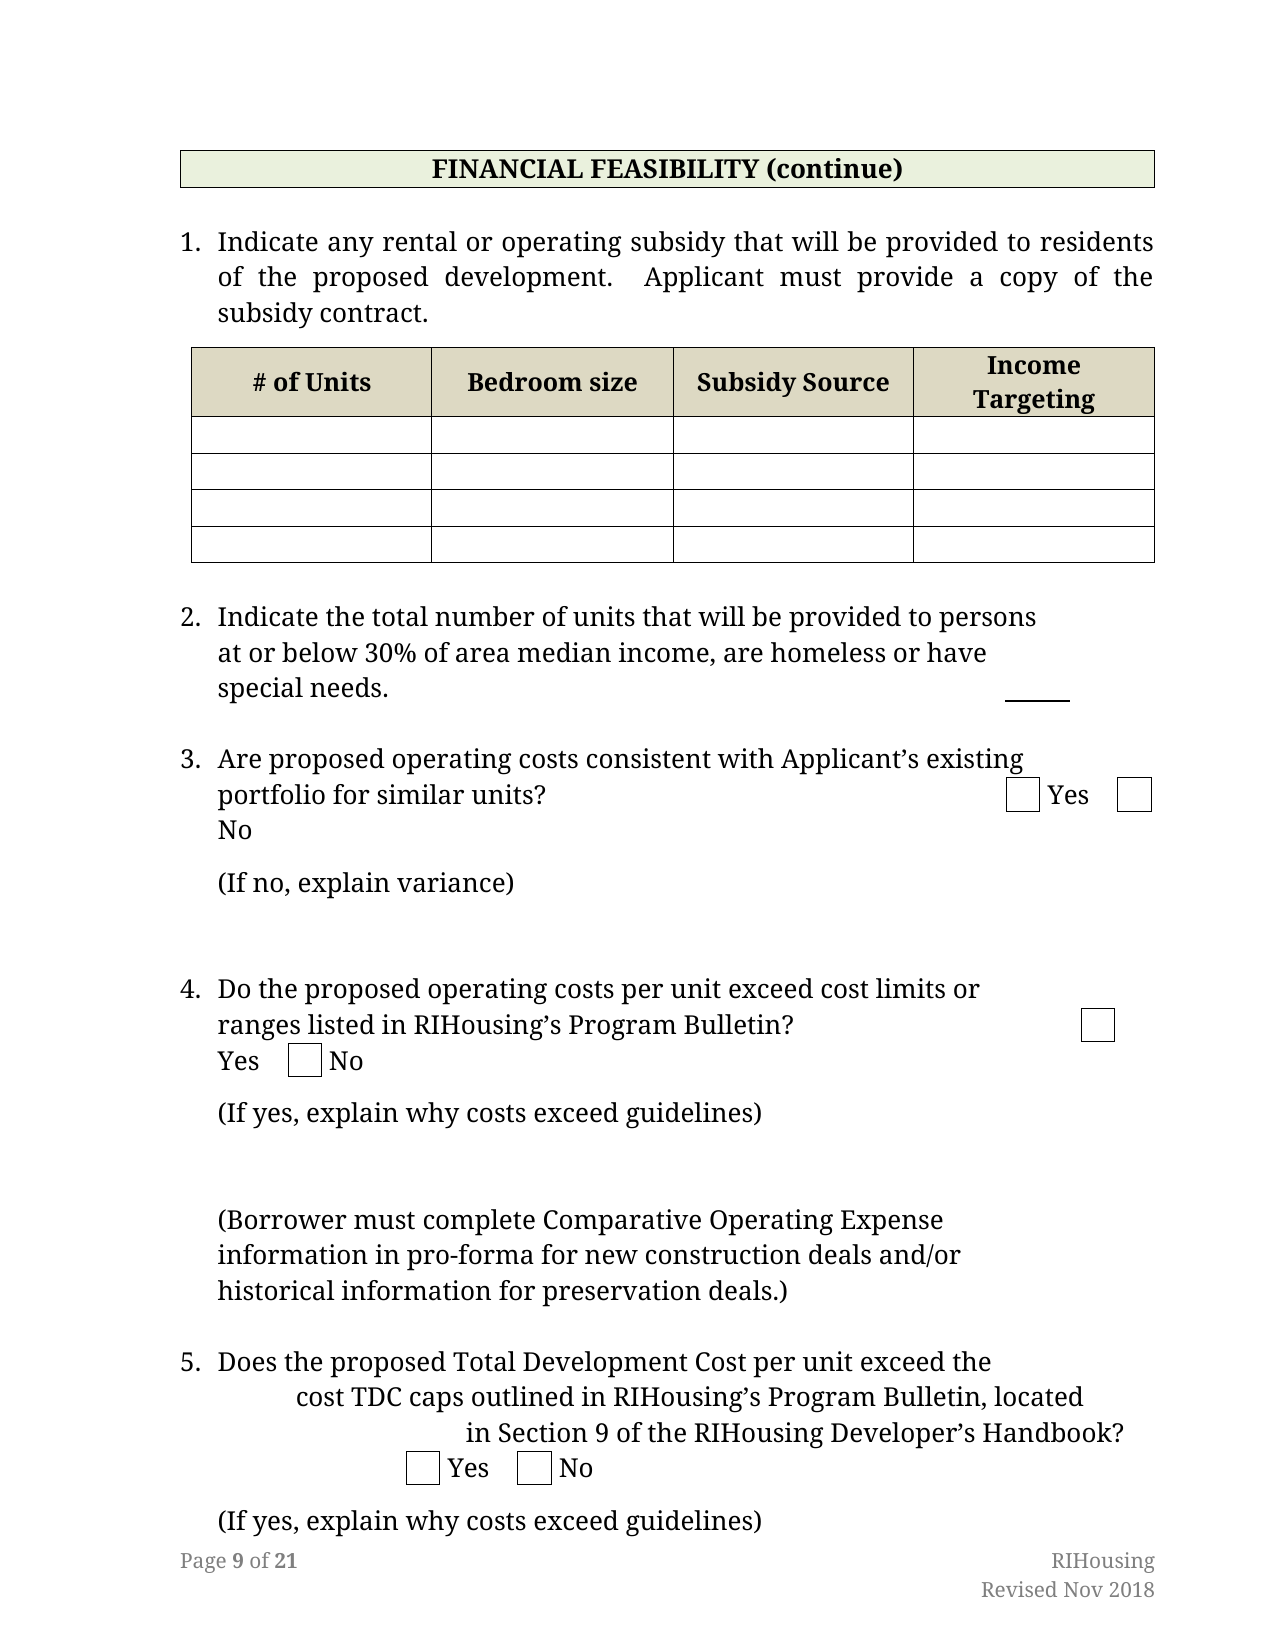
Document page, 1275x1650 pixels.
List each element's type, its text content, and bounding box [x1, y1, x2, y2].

text (If yes, explain why costs exceed guidelines) [180, 1502, 1155, 1538]
table_cell [674, 454, 913, 489]
list Does the proposed Total Development Cost per unit exceed the cost TDC caps outlined in RIHousing’s Program Bulletin, located in Section 9 of the RIHousing Developer’s Handbook? Yes No [180, 1343, 1155, 1485]
table_cell [914, 417, 1154, 452]
list Indicate the total number of units that will be provided to persons [180, 599, 1155, 634]
text portfolio for similar units? Yes No [217, 776, 1155, 847]
text information in pro-forma for new construction deals and/or [217, 1237, 1155, 1272]
table_cell [914, 490, 1154, 526]
table_cell [192, 417, 431, 452]
table_cell [914, 527, 1154, 562]
table_header Subsidy Source [674, 348, 913, 416]
table_cell [192, 454, 431, 489]
text historical information for preservation deals.) [217, 1272, 1155, 1308]
table_cell [432, 417, 673, 452]
text at or below 30% of area median income, are homeless or have [217, 634, 1155, 670]
table_cell [192, 527, 431, 562]
table_header Bedroom size [432, 348, 673, 416]
text (If no, explain variance) [180, 864, 1155, 900]
text ranges listed in RIHousing’s Program Bulletin? Yes No [217, 1007, 1155, 1078]
table_cell [674, 527, 913, 562]
list Indicate any rental or operating subsidy that will be provided to residents of the proposed development. Applicant must provide a copy of the subsidy contract. [180, 223, 1155, 330]
table_cell [432, 527, 673, 562]
text (Borrower must complete Comparative Operating Expense [217, 1201, 1155, 1237]
table_cell [674, 490, 913, 526]
table_cell [674, 417, 913, 452]
table_header FINANCIAL FEASIBILITY (continue) [181, 151, 1154, 187]
table_header # of Units [192, 348, 431, 416]
table_cell [432, 490, 673, 526]
list Are proposed operating costs consistent with Applicant’s existing [180, 741, 1155, 776]
table_cell [914, 454, 1154, 489]
text special needs. [217, 670, 1155, 705]
table_header Income Targeting [914, 348, 1154, 416]
text (If yes, explain why costs exceed guidelines) [180, 1095, 1155, 1130]
list Do the proposed operating costs per unit exceed cost limits or [180, 971, 1155, 1007]
table_cell [432, 454, 673, 489]
table_cell [192, 490, 431, 526]
